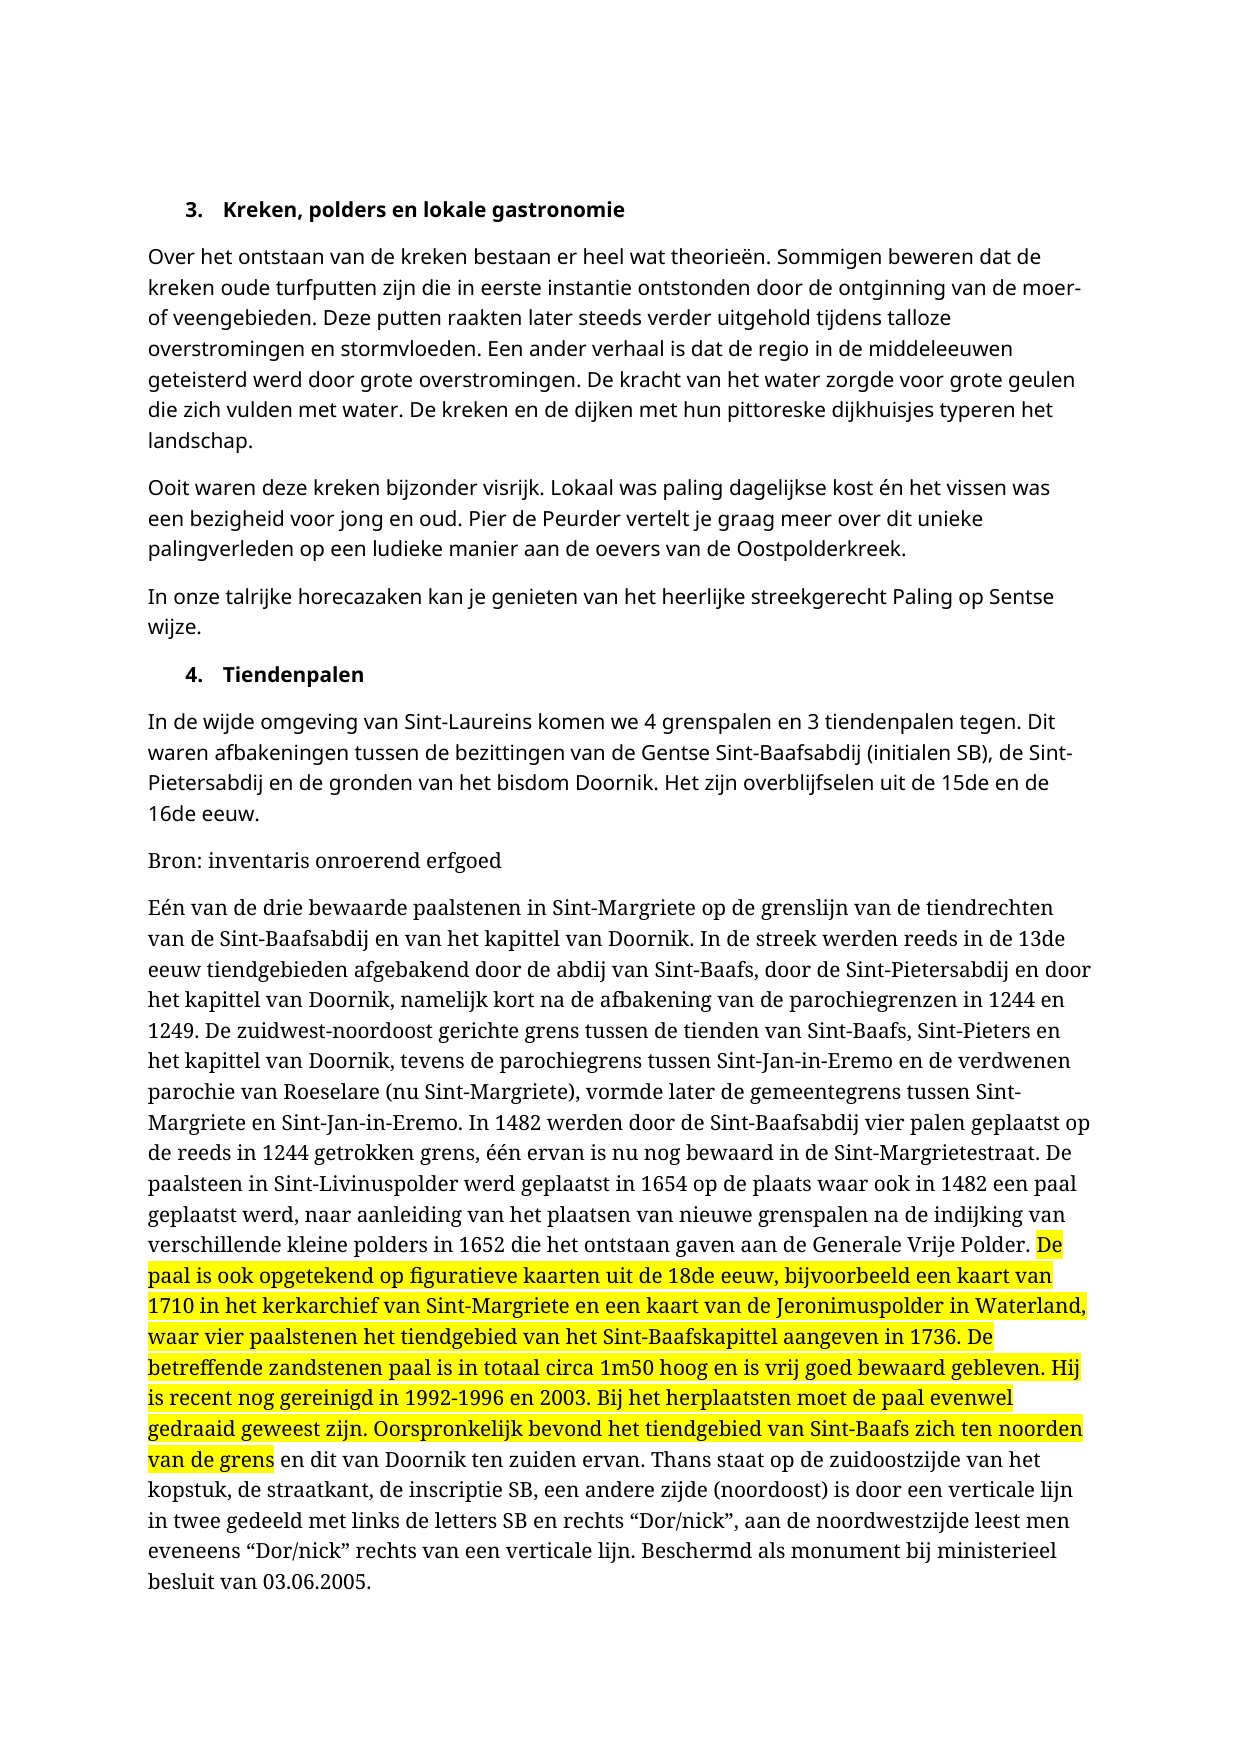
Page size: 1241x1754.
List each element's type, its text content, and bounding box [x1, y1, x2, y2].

text In de wijde omgeving van Sint-Laureins komen we 4 grenspalen en 3 tiendenpalen tegen. Dit waren afbakeningen tussen de bezittingen van de Gentse Sint-Baafsabdij (initialen SB), de Sint-Pietersabdij en de gronden van het bisdom Doornik. Het zijn overblijfselen uit de 15de en de 16de eeuw. [148, 707, 1093, 827]
text Ooit waren deze kreken bijzonder visrijk. Lokaal was paling dagelijkse kost én het vissen was een bezigheid voor jong en oud. Pier de Peurder vertelt je graag meer over dit unieke palingverleden op een ludieke manier aan de oevers van de Oostpolderkreek. [148, 473, 1093, 563]
text Over het ontstaan van de kreken bestaan er heel wat theorieën. Sommigen beweren dat de kreken oude turfputten zijn die in eerste instantie ontstonden door de ontginning van de moer- of veengebieden. Deze putten raakten later steeds verder uitgehold tijdens talloze overstromingen en stormvloeden. Een ander verhaal is dat de regio in de middeleeuwen geteisterd werd door grote overstromingen. De kracht van het water zorgde voor grote geulen die zich vulden met water. De kreken en de dijken met hun pittoreske dijkhuisjes typeren het landschap. [148, 242, 1093, 454]
text Bron: inventaris onroerend erfgoed [148, 846, 1093, 874]
list Kreken, polders en lokale gastronomie [185, 195, 1093, 223]
list Tiendenpalen [185, 660, 1093, 688]
text In onze talrijke horecazaken kan je genieten van het heerlijke streekgerecht Paling op Sentse wijze. [148, 582, 1093, 641]
text Eén van de drie bewaarde paalstenen in Sint-Margriete op de grenslijn van de tiendrechten van de Sint-Baafsabdij en van het kapittel van Doornik. In de streek werden reeds in de 13de eeuw tiendgebieden afgebakend door de abdij van Sint-Baafs, door de Sint-Pietersabdij en door het kapittel van Doornik, namelijk kort na de afbakening van de parochiegrenzen in 1244 en 1249. De zuidwest-noordoost gerichte grens tussen de tienden van Sint-Baafs, Sint-Pieters en het kapittel van Doornik, tevens de parochiegrens tussen Sint-Jan-in-Eremo en de verdwenen parochie van Roeselare (nu Sint-Margriete), vormde later de gemeentegrens tussen Sint-Margriete en Sint-Jan-in-Eremo. In 1482 werden door de Sint-Baafsabdij vier palen geplaatst op de reeds in 1244 getrokken grens, één ervan is nu nog bewaard in de Sint-Margrietestraat. De paalsteen in Sint-Livinuspolder werd geplaatst in 1654 op de plaats waar ook in 1482 een paal geplaatst werd, naar aanleiding van het plaatsen van nieuwe grenspalen na de indijking van verschillende kleine polders in 1652 die het ontstaan gaven aan de Generale Vrije Polder. De paal is ook opgetekend op figuratieve kaarten uit de 18de eeuw, bijvoorbeeld een kaart van 1710 in het kerkarchief van Sint-Margriete en een kaart van de Jeronimuspolder in Waterland, waar vier paalstenen het tiendgebied van het Sint-Baafskapittel aangeven in 1736. De betreffende zandstenen paal is in totaal circa 1m50 hoog en is vrij goed bewaard gebleven. Hij is recent nog gereinigd in 1992-1996 en 2003. Bij het herplaatsten moet de paal evenwel gedraaid geweest zijn. Oorspronkelijk bevond het tiendgebied van Sint-Baafs zich ten noorden van de grens en dit van Doornik ten zuiden ervan. Thans staat op de zuidoostzijde van het kopstuk, de straatkant, de inscriptie SB, een andere zijde (noordoost) is door een verticale lijn in twee gedeeld met links de letters SB en rechts “Dor/nick”, aan de noordwestzijde leest men eveneens “Dor/nick” rechts van een verticale lijn. Beschermd als monument bij ministerieel besluit van 03.06.2005. [148, 893, 1093, 1596]
